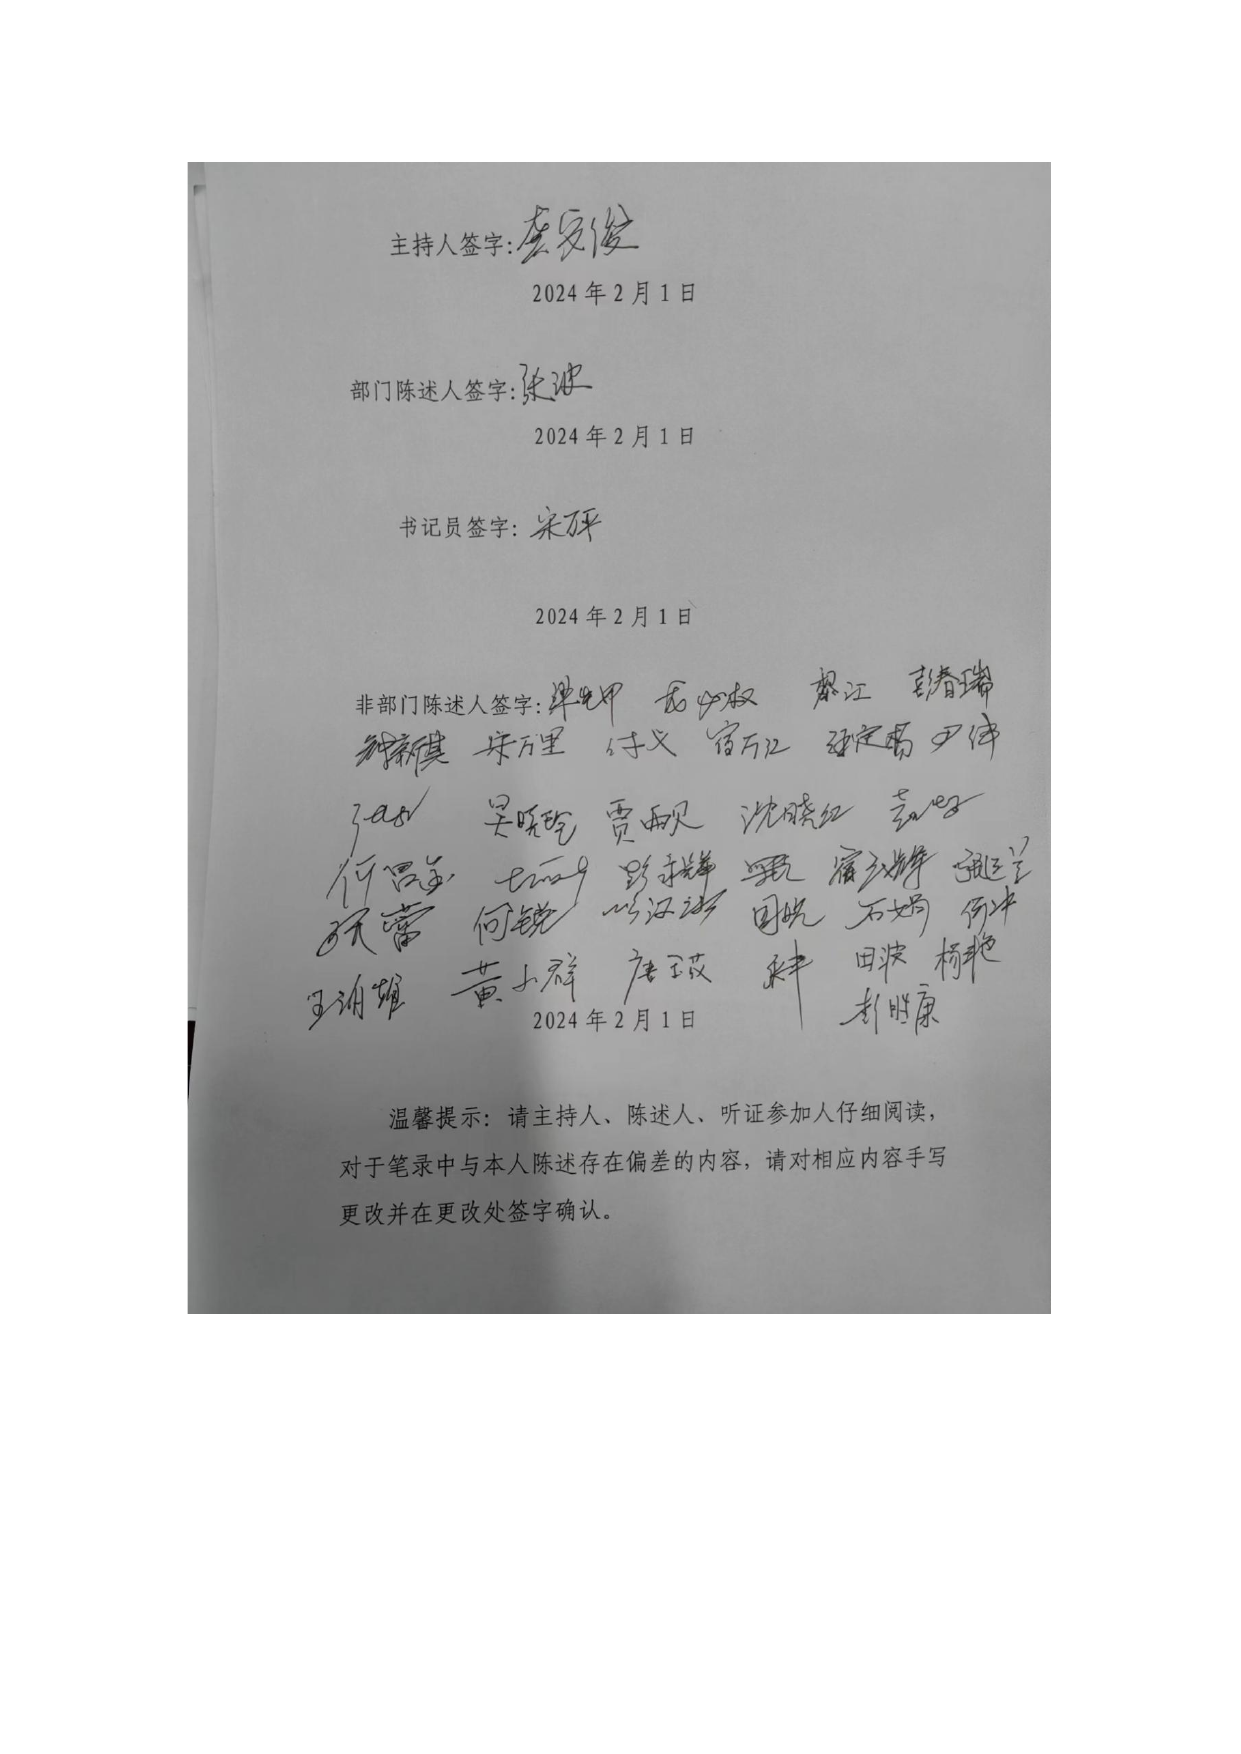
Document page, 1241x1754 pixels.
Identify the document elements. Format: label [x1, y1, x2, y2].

picture [187, 162, 1051, 1314]
